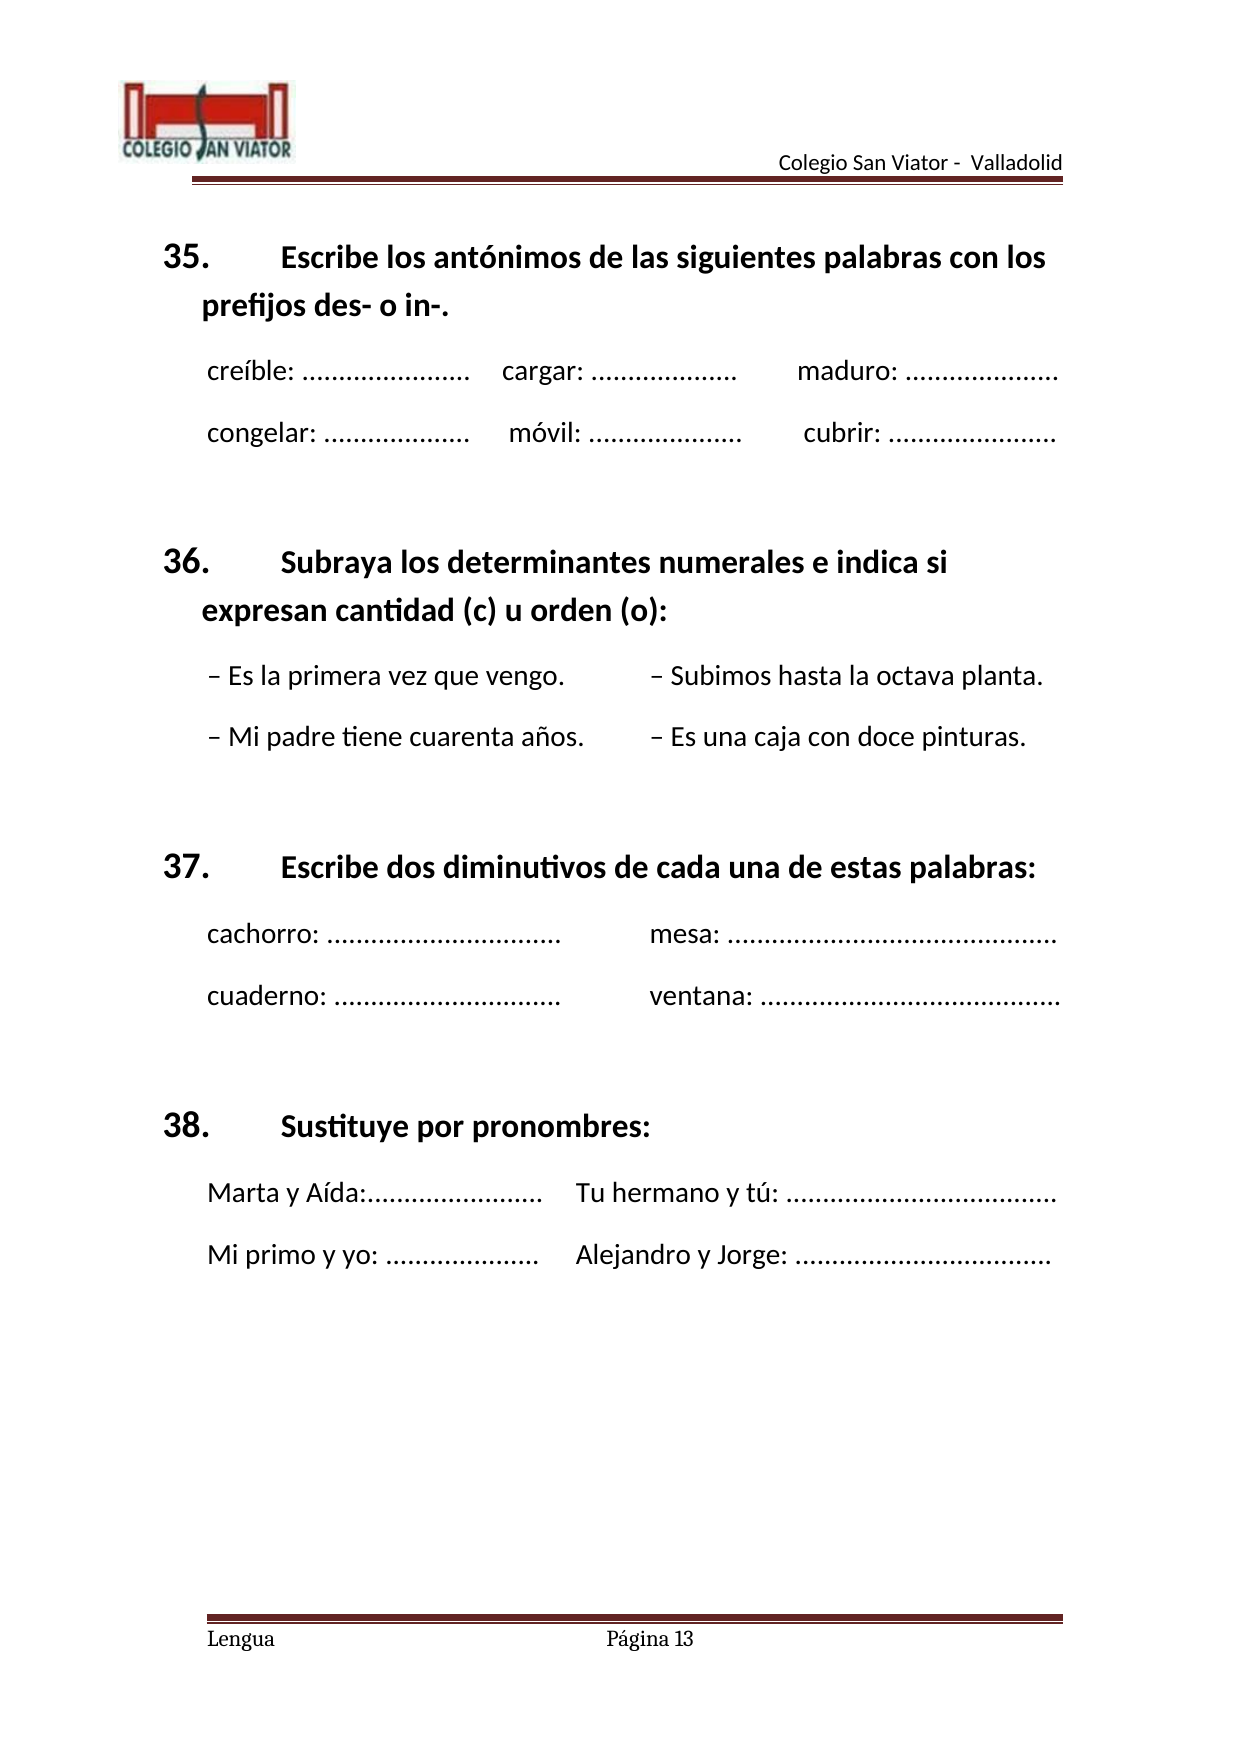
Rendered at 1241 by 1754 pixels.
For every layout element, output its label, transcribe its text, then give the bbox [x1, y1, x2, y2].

list Escribe los antónimos de las siguientes palabras con los prefijos des- o in-. [162, 232, 1063, 325]
text – Es la primera vez que vengo. – Subimos hasta la octava planta. [207, 657, 1063, 692]
text Mi primo y yo: ..................... Alejandro y Jorge: ................................... [207, 1236, 1063, 1272]
text cuaderno: ............................... ventana: ......................................... [207, 977, 1063, 1013]
list Subraya los determinantes numerales e indica si expresan cantidad (c) u orden (o): [162, 537, 1063, 630]
text – Mi padre tiene cuarenta años. – Es una caja con doce pinturas. [207, 718, 1063, 754]
text Marta y Aída:........................ Tu hermano y tú: ..................................... [207, 1174, 1063, 1210]
picture [118, 80, 296, 164]
text cachorro: ................................ mesa: ............................................. [207, 916, 1063, 951]
text congelar: .................... móvil: ..................... cubrir: ....................... [207, 414, 1063, 449]
list Sustituye por pronombres: [162, 1101, 1063, 1147]
text creíble: ....................... cargar: .................... maduro: ..................... [207, 352, 1063, 387]
list Escribe dos diminutivos de cada una de estas palabras: [162, 842, 1063, 888]
